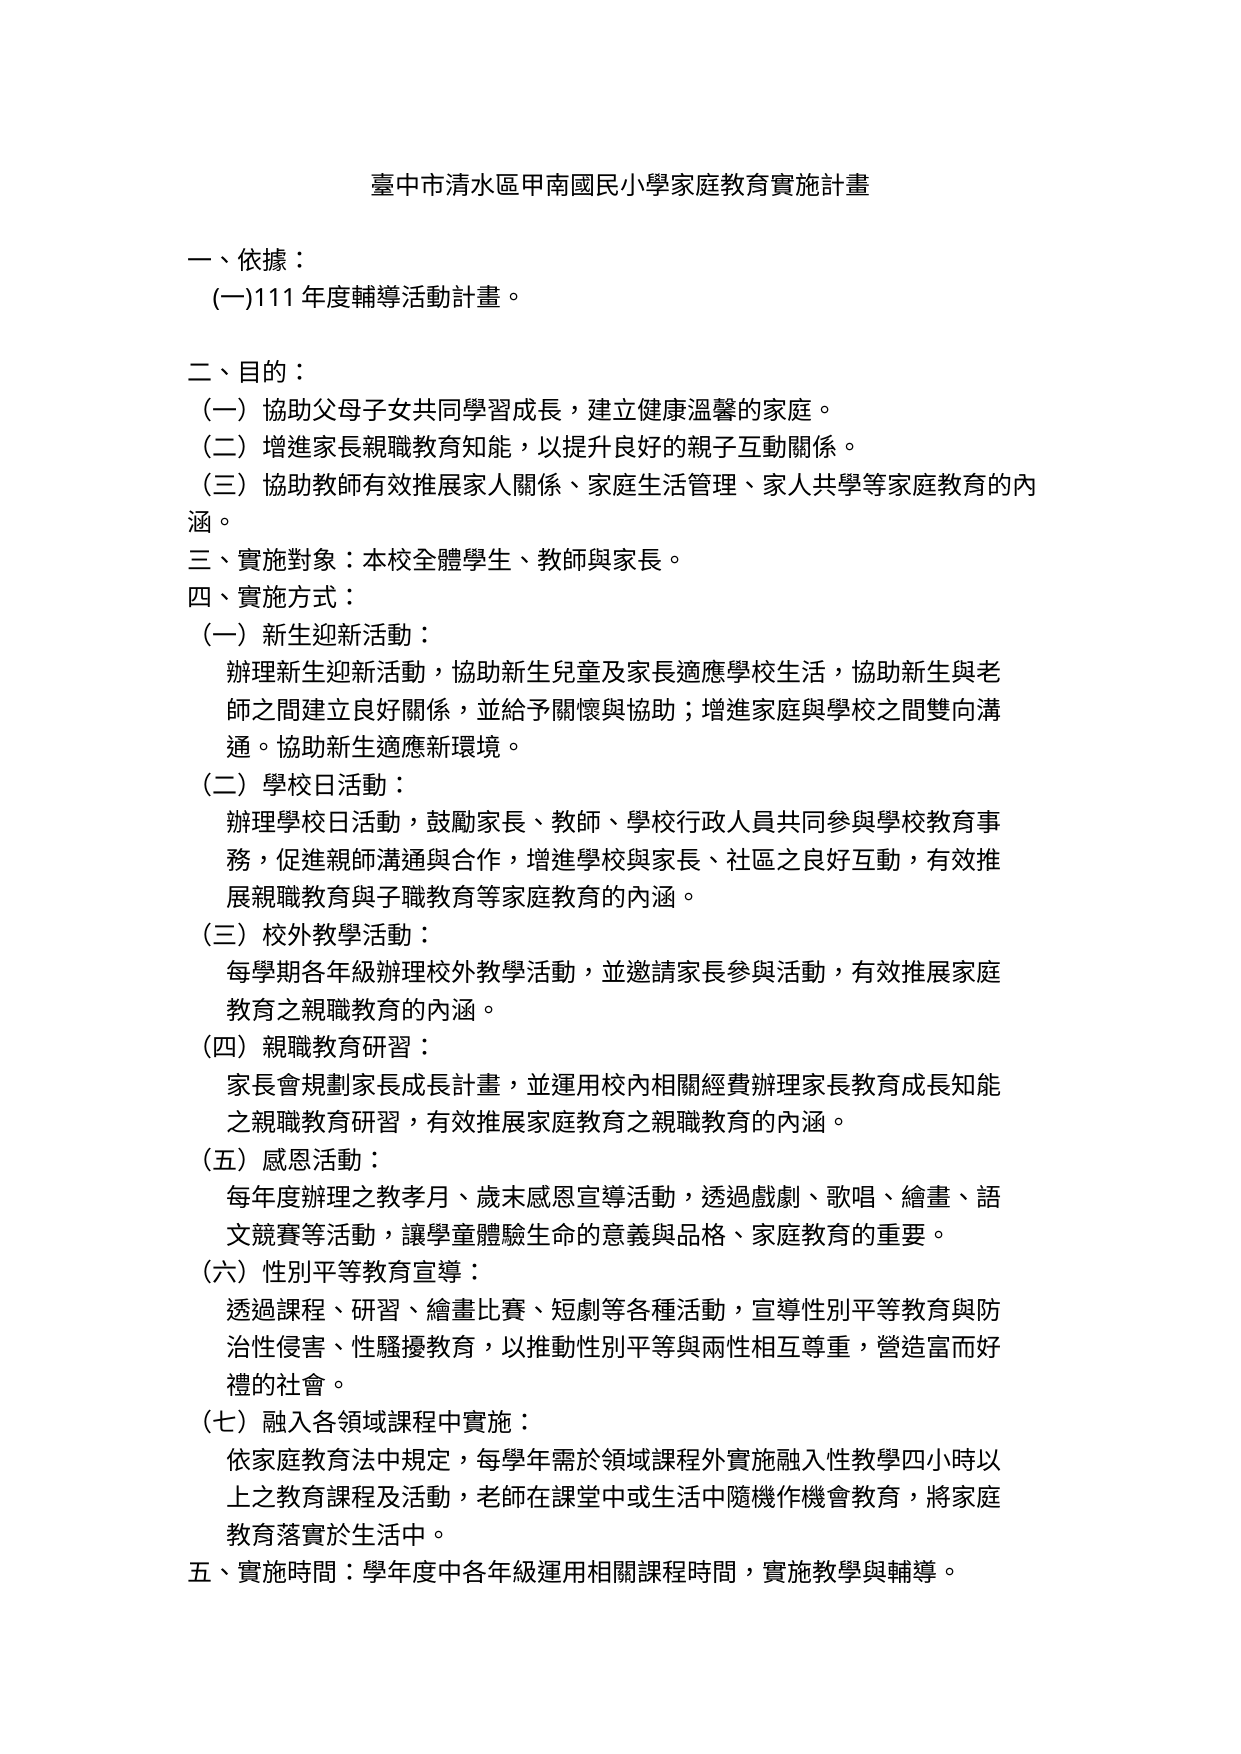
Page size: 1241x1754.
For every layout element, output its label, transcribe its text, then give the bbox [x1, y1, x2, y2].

text 透過課程、研習、繪畫比賽、短劇等各種活動，宣導性別平等教育與防 [187, 1289, 1053, 1327]
text 依家庭教育法中規定，每學年需於領域課程外實施融入性教學四小時以 [187, 1439, 1053, 1477]
list 111年度輔導活動計畫。 [212, 277, 1053, 314]
text 辦理學校日活動，鼓勵家長、教師、學校行政人員共同參與學校教育事 [187, 802, 1053, 839]
text 一、依據： [187, 239, 1053, 277]
text （三）協助教師有效推展家人關係、家庭生活管理、家人共學等家庭教育的內涵。 [187, 464, 1053, 539]
text （一）協助父母子女共同學習成長，建立健康溫馨的家庭。 [187, 389, 1053, 427]
text 四、實施方式： [187, 577, 1053, 614]
text 教育之親職教育的內涵。 [187, 989, 1053, 1027]
text （二）學校日活動： [187, 764, 1053, 802]
text 上之教育課程及活動，老師在課堂中或生活中隨機作機會教育，將家庭 [187, 1477, 1053, 1514]
text 家長會規劃家長成長計畫，並運用校內相關經費辦理家長教育成長知能 [187, 1064, 1053, 1102]
text 通。協助新生適應新環境。 [187, 727, 1053, 764]
text （七）融入各領域課程中實施： [187, 1402, 1053, 1439]
text 之親職教育研習，有效推展家庭教育之親職教育的內涵。 [187, 1102, 1053, 1139]
text （四）親職教育研習： [187, 1027, 1053, 1064]
text 文競賽等活動，讓學童體驗生命的意義與品格、家庭教育的重要。 [187, 1214, 1053, 1252]
text 辦理新生迎新活動，協助新生兒童及家長適應學校生活，協助新生與老 [187, 652, 1053, 689]
text （六）性別平等教育宣導： [187, 1252, 1053, 1289]
text 每學期各年級辦理校外教學活動，並邀請家長參與活動，有效推展家庭 [187, 952, 1053, 989]
text 師之間建立良好關係，並給予關懷與協助；增進家庭與學校之間雙向溝 [187, 689, 1053, 727]
text （三）校外教學活動： [187, 914, 1053, 952]
text 展親職教育與子職教育等家庭教育的內涵。 [187, 877, 1053, 914]
text 治性侵害、性騷擾教育，以推動性別平等與兩性相互尊重，營造富而好 [187, 1327, 1053, 1364]
text （五）感恩活動： [187, 1139, 1053, 1177]
text 教育落實於生活中。 [187, 1514, 1053, 1552]
text （二）增進家長親職教育知能，以提升良好的親子互動關係。 [187, 427, 1053, 464]
text 二、目的： [187, 352, 1053, 389]
text 三、實施對象：本校全體學生、教師與家長。 [187, 539, 1053, 577]
text 五、實施時間：學年度中各年級運用相關課程時間，實施教學與輔導。 [187, 1552, 1053, 1589]
text 每年度辦理之教孝月、歲末感恩宣導活動，透過戲劇、歌唱、繪畫、語 [187, 1177, 1053, 1214]
text 臺中市清水區甲南國民小學家庭教育實施計畫 [187, 164, 1053, 202]
text （一）新生迎新活動： [187, 614, 1053, 652]
text 務，促進親師溝通與合作，增進學校與家長、社區之良好互動，有效推 [187, 839, 1053, 877]
text 禮的社會。 [187, 1364, 1053, 1402]
